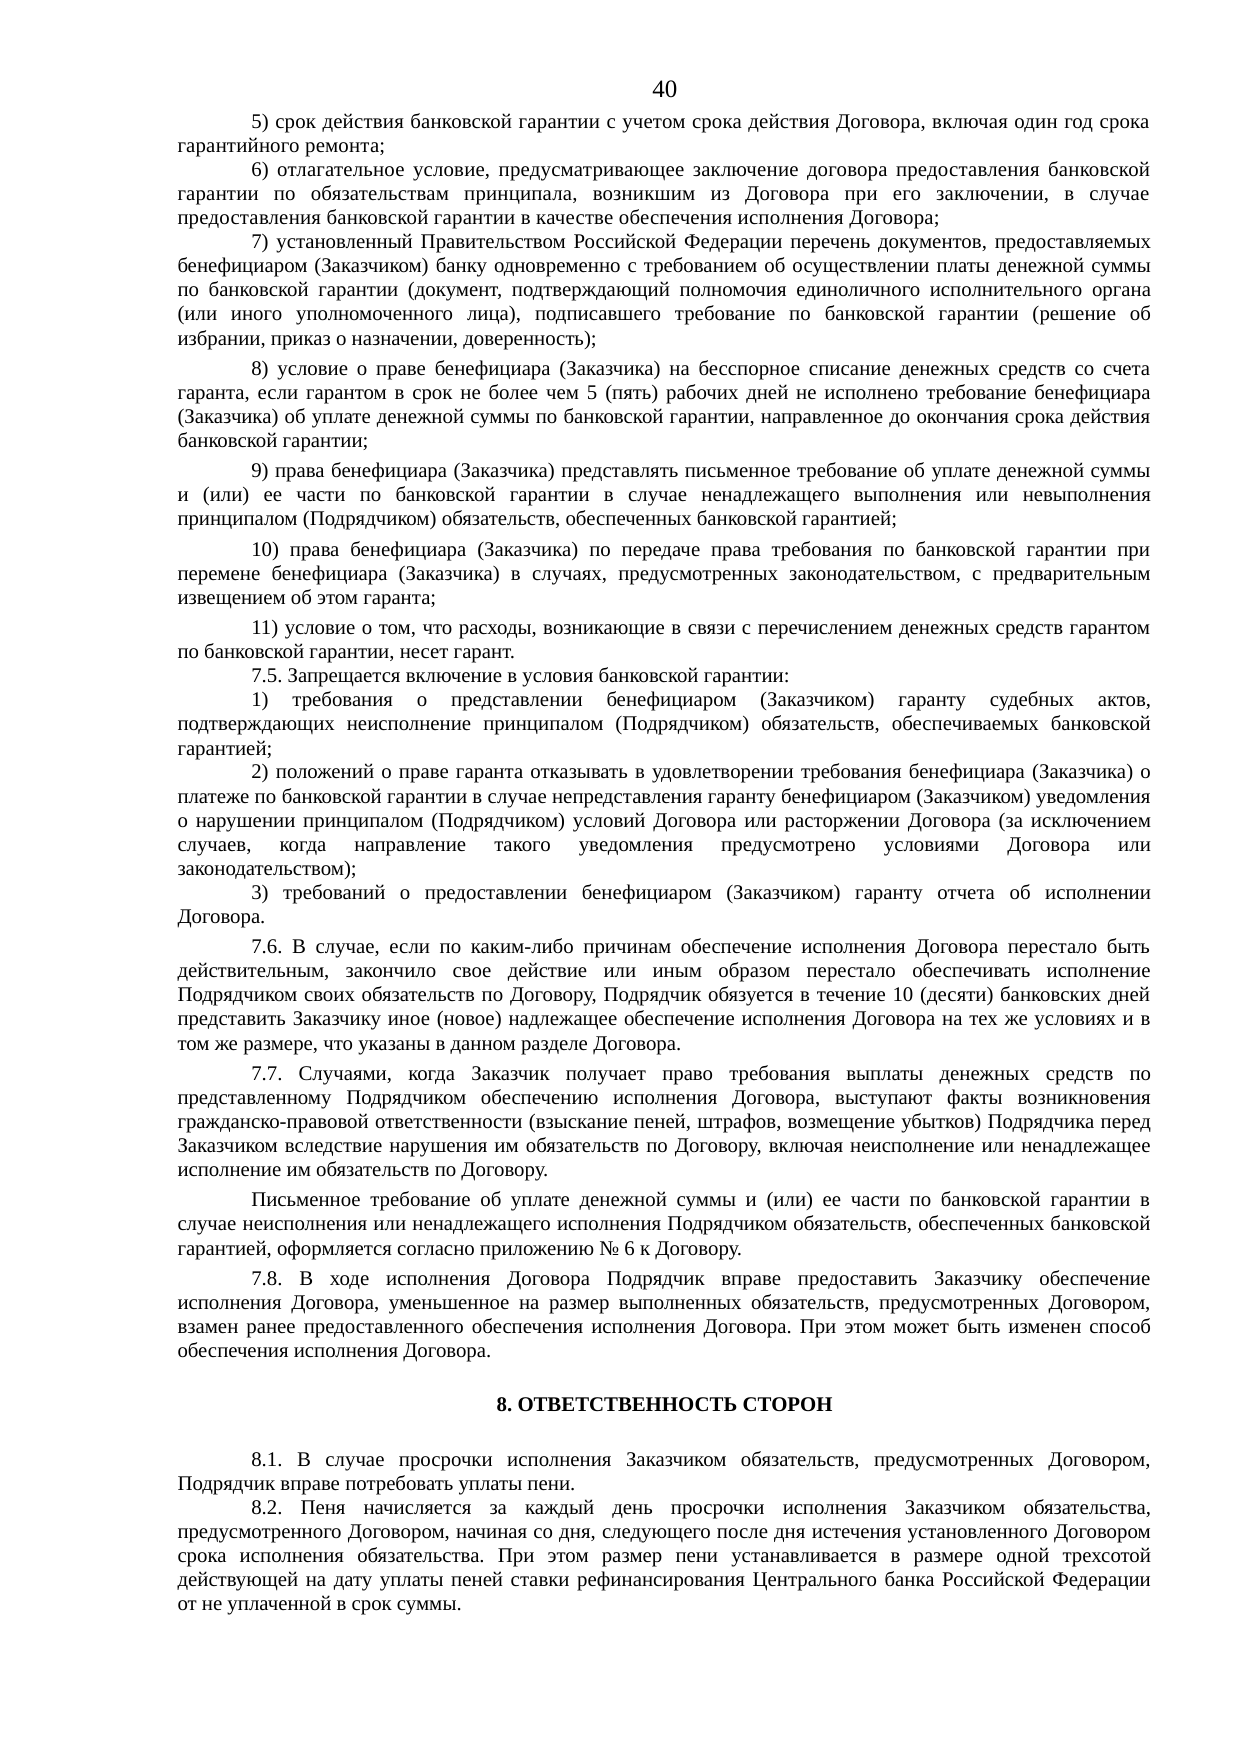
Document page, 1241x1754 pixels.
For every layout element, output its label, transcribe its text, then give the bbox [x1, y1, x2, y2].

text 8.1. В случае просрочки исполнения Заказчиком обязательств, предусмотренных Договором, Подрядчик вправе потребовать уплаты пени. [177, 1447, 1152, 1495]
text 8) условие о праве бенефициара (Заказчика) на бесспорное списание денежных средств со счета гаранта, если гарантом в срок не более чем 5 (пять) рабочих дней не исполнено требование бенефициара (Заказчика) об уплате денежной суммы по банковской гарантии, направленное до окончания срока действия банковской гарантии; [177, 356, 1152, 452]
text 7) установленный Правительством Российской Федерации перечень документов, предоставляемых бенефициаром (Заказчиком) банку одновременно с требованием об осуществлении платы денежной суммы по банковской гарантии (документ, подтверждающий полномочия единоличного исполнительного органа (или иного уполномоченного лица), подписавшего требование по банковской гарантии (решение об избрании, приказ о назначении, доверенность); [177, 229, 1152, 349]
text 10) права бенефициара (Заказчика) по передаче права требования по банковской гарантии при перемене бенефициара (Заказчика) в случаях, предусмотренных законодательством, с предварительным извещением об этом гаранта; [177, 537, 1152, 609]
text 8.2. Пеня начисляется за каждый день просрочки исполнения Заказчиком обязательства, предусмотренного Договором, начиная со дня, следующего после дня истечения установленного Договором срока исполнения обязательства. При этом размер пени устанавливается в размере одной трехсотой действующей на дату уплаты пеней ставки рефинансирования Центрального банка Российской Федерации от не уплаченной в срок суммы. [177, 1495, 1152, 1615]
text 7.5. Запрещается включение в условия банковской гарантии: [177, 663, 1152, 687]
text 7.7. Случаями, когда Заказчик получает право требования выплаты денежных средств по представленному Подрядчиком обеспечению исполнения Договора, выступают факты возникновения гражданско-правовой ответственности (взыскание пеней, штрафов, возмещение убытков) Подрядчика перед Заказчиком вследствие нарушения им обязательств по Договору, включая неисполнение или ненадлежащее исполнение им обязательств по Договору. [177, 1061, 1152, 1181]
text 11) условие о том, что расходы, возникающие в связи с перечислением денежных средств гарантом по банковской гарантии, несет гарант. [177, 615, 1152, 663]
text 2) положений о праве гаранта отказывать в удовлетворении требования бенефициара (Заказчика) о платеже по банковской гарантии в случае непредставления гаранту бенефициаром (Заказчиком) уведомления о нарушении принципалом (Подрядчиком) условий Договора или расторжении Договора (за исключением случаев, когда направление такого уведомления предусмотрено условиями Договора или законодательством); [177, 759, 1152, 880]
text 3) требований о предоставлении бенефициаром (Заказчиком) гаранту отчета об исполнении Договора. [177, 880, 1152, 928]
text 1) требования о представлении бенефициаром (Заказчиком) гаранту судебных актов, подтверждающих неисполнение принципалом (Подрядчиком) обязательств, обеспечиваемых банковской гарантией; [177, 687, 1152, 759]
text 9) права бенефициара (Заказчика) представлять письменное требование об уплате денежной суммы и (или) ее части по банковской гарантии в случае ненадлежащего выполнения или невыполнения принципалом (Подрядчиком) обязательств, обеспеченных банковской гарантией; [177, 458, 1152, 530]
text 8. ОТВЕТСТВЕННОСТЬ СТОРОН [177, 1392, 1152, 1416]
text 7.8. В ходе исполнения Договора Подрядчик вправе предоставить Заказчику обеспечение исполнения Договора, уменьшенное на размер выполненных обязательств, предусмотренных Договором, взамен ранее предоставленного обеспечения исполнения Договора. При этом может быть изменен способ обеспечения исполнения Договора. [177, 1266, 1152, 1362]
text 7.6. В случае, если по каким-либо причинам обеспечение исполнения Договора перестало быть действительным, закончило свое действие или иным образом перестало обеспечивать исполнение Подрядчиком своих обязательств по Договору, Подрядчик обязуется в течение 10 (десяти) банковских дней представить Заказчику иное (новое) надлежащее обеспечение исполнения Договора на тех же условиях и в том же размере, что указаны в данном разделе Договора. [177, 934, 1152, 1054]
text 5) срок действия банковской гарантии с учетом срока действия Договора, включая один год срока гарантийного ремонта; [177, 109, 1152, 157]
text Письменное требование об уплате денежной суммы и (или) ее части по банковской гарантии в случае неисполнения или ненадлежащего исполнения Подрядчиком обязательств, обеспеченных банковской гарантией, оформляется согласно приложению № 6 к Договору. [177, 1187, 1152, 1259]
text 6) отлагательное условие, предусматривающее заключение договора предоставления банковской гарантии по обязательствам принципала, возникшим из Договора при его заключении, в случае предоставления банковской гарантии в качестве обеспечения исполнения Договора; [177, 157, 1152, 229]
